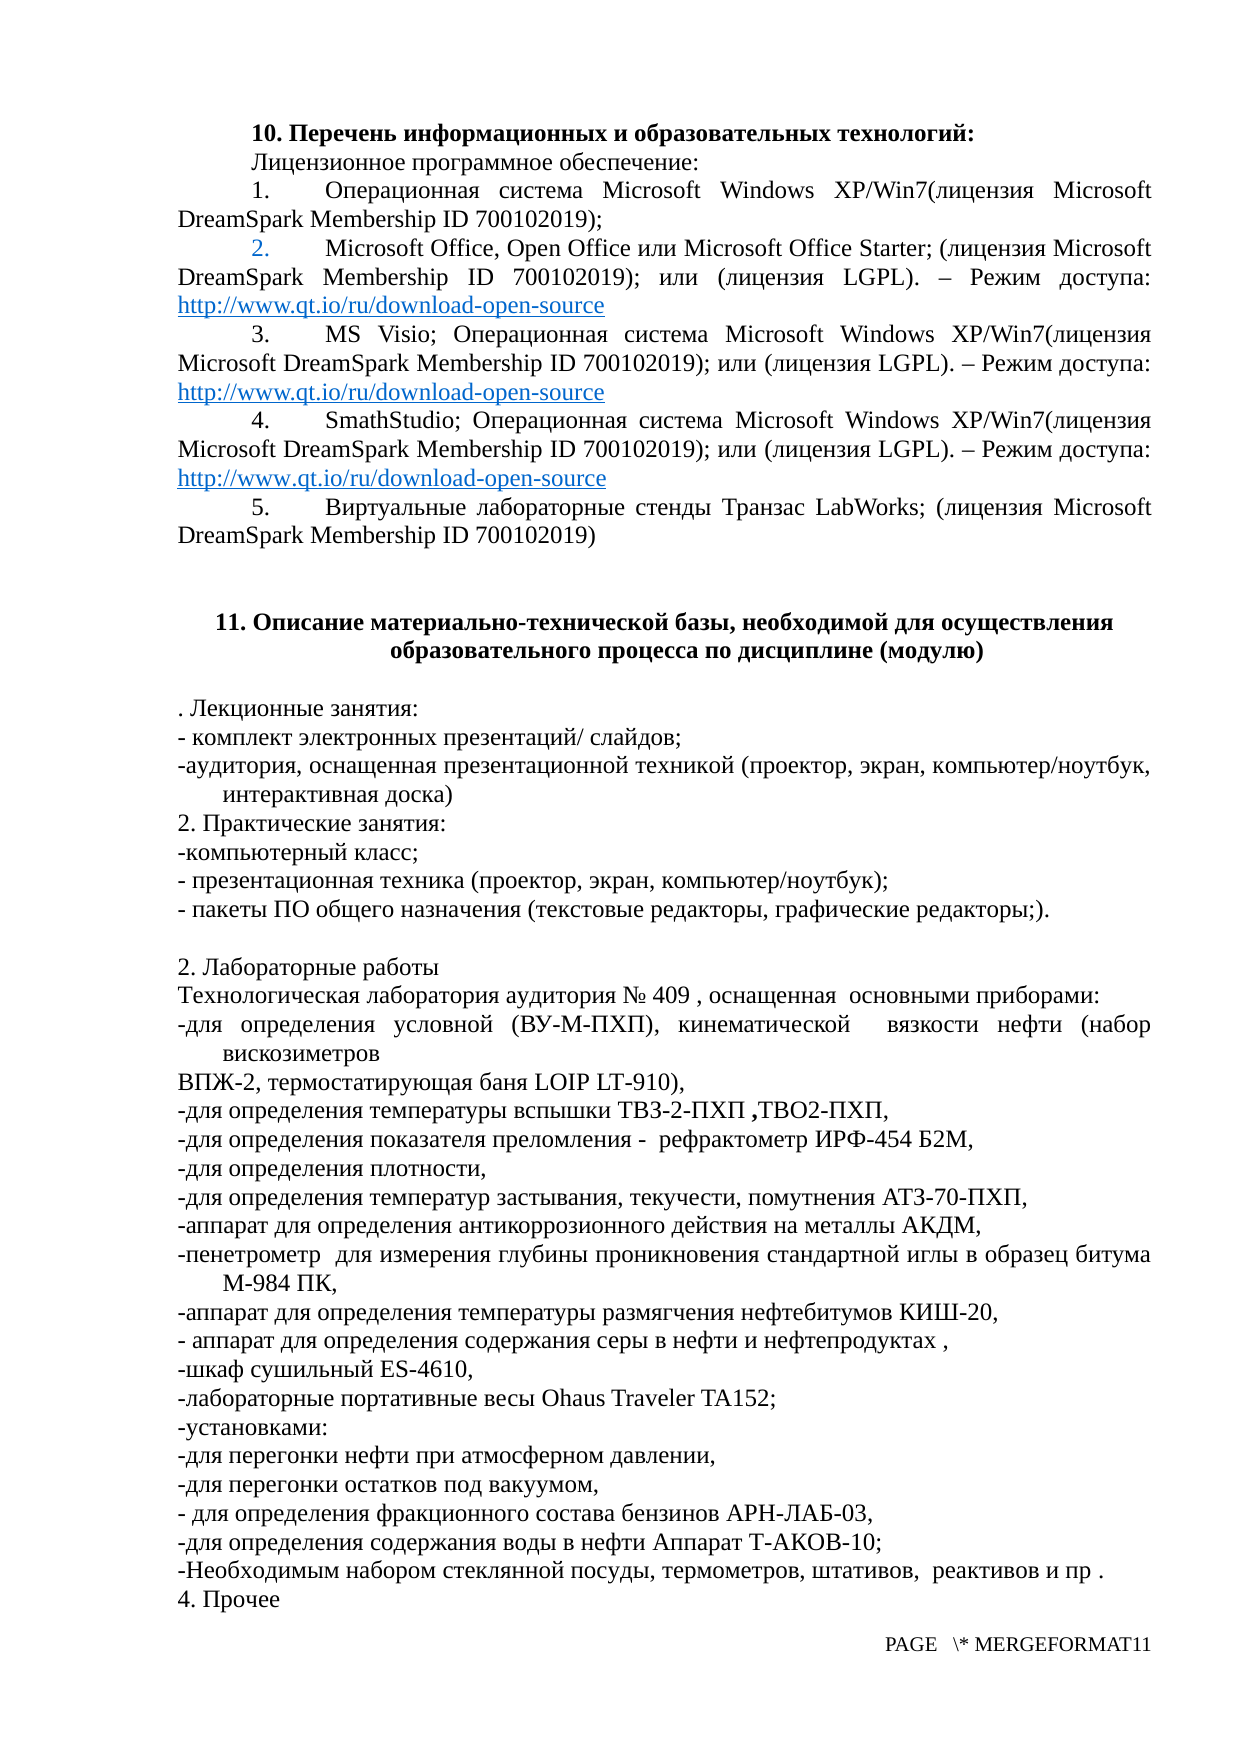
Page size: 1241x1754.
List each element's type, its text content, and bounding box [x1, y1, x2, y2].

list 4. Прочее [177, 1584, 1152, 1613]
text Лицензионное программное обеспечение: [177, 147, 1152, 176]
list -для определения условной (ВУ-М-ПХП), кинематической вязкости нефти (набор вискозиметров [177, 1009, 1152, 1067]
list -Необходимым набором стеклянной посуды, термометров, штативов, реактивов и пр . [177, 1556, 1152, 1584]
list -для перегонки нефти при атмосферном давлении, [177, 1441, 1152, 1469]
list -компьютерный класс; [177, 837, 1152, 866]
list . Лекционные занятия: [177, 693, 1152, 722]
list MS Visio; Операционная система Microsoft Windows XP/Win7(лицензия Microsoft DreamSpark Membership ID 700102019); или (лицензия LGPL). – Режим доступа: http://www.qt.io/ru/download-open-source [177, 319, 1152, 406]
list -для определения температуры вспышки ТВЗ-2-ПХП ,ТВО2-ПХП, [177, 1096, 1152, 1124]
list Виртуальные лабораторные стенды Транзас LabWorks; (лицензия Microsoft DreamSpark Membership ID 700102019) [177, 492, 1152, 549]
list -аппарат для определения антикоррозионного действия на металлы АКДМ, [177, 1211, 1152, 1239]
list -аудитория, оснащенная презентационной техникой (проектор, экран, компьютер/ноутбук, интерактивная доска) [177, 751, 1152, 808]
list -аппарат для определения температуры размягчения нефтебитумов КИШ-20, [177, 1297, 1152, 1326]
list Технологическая лаборатория аудитория № 409 , оснащенная основными приборами: [177, 981, 1152, 1009]
list - комплект электронных презентаций/ слайдов; [177, 722, 1152, 751]
list - аппарат для определения содержания серы в нефти и нефтепродуктах , [177, 1326, 1152, 1354]
list -для определения температур застывания, текучести, помутнения АТЗ-70-ПХП, [177, 1182, 1152, 1211]
list 11. Описание материально-технической базы, необходимой для осуществления образовательного процесса по дисциплине (модулю) [177, 607, 1152, 664]
list -установками: [177, 1412, 1152, 1441]
list Операционная система Microsoft Windows XP/Win7(лицензия Microsoft DreamSpark Membership ID 700102019); [177, 176, 1152, 233]
list -для определения показателя преломления - рефрактометр ИРФ-454 Б2М, [177, 1124, 1152, 1153]
list Мiсrоsоft Office, Ореn Office или Microsoft Office Starter; (лицензия Microsoft DreamSpark Membership ID 700102019); или (лицензия LGPL). – Режим доступа: http://www.qt.io/ru/download-open-source [177, 233, 1152, 319]
list -пенетрометр для измерения глубины проникновения стандартной иглы в образец битума М-984 ПК, [177, 1239, 1152, 1297]
list -для перегонки остатков под вакуумом, [177, 1469, 1152, 1498]
list - презентационная техника (проектор, экран, компьютер/ноутбук); [177, 866, 1152, 894]
list 2. Лабораторные работы [177, 952, 1152, 981]
list - пакеты ПО общего назначения (текстовые редакторы, графические редакторы;). [177, 894, 1152, 923]
list ВПЖ-2, термостатирующая баня LOIP LT-910), [177, 1067, 1152, 1096]
list -для определения плотности, [177, 1153, 1152, 1182]
list -шкаф сушильный ES-4610, [177, 1354, 1152, 1383]
list - для определения фракционного состава бензинов АРН-ЛАБ-03, [177, 1498, 1152, 1527]
text 10. Перечень информационных и образовательных технологий: [177, 118, 1152, 147]
list 2. Практические занятия: [177, 808, 1152, 837]
list -лабораторные портативные весы Ohaus Traveler TA152; [177, 1383, 1152, 1412]
list SmathStudio; Операционная система Microsoft Windows XP/Win7(лицензия Microsoft DreamSpark Membership ID 700102019); или (лицензия LGPL). – Режим доступа: http://www.qt.io/ru/download-open-source [177, 406, 1152, 492]
list -для определения содержания воды в нефти Аппарат Т-АКОВ-10; [177, 1527, 1152, 1556]
